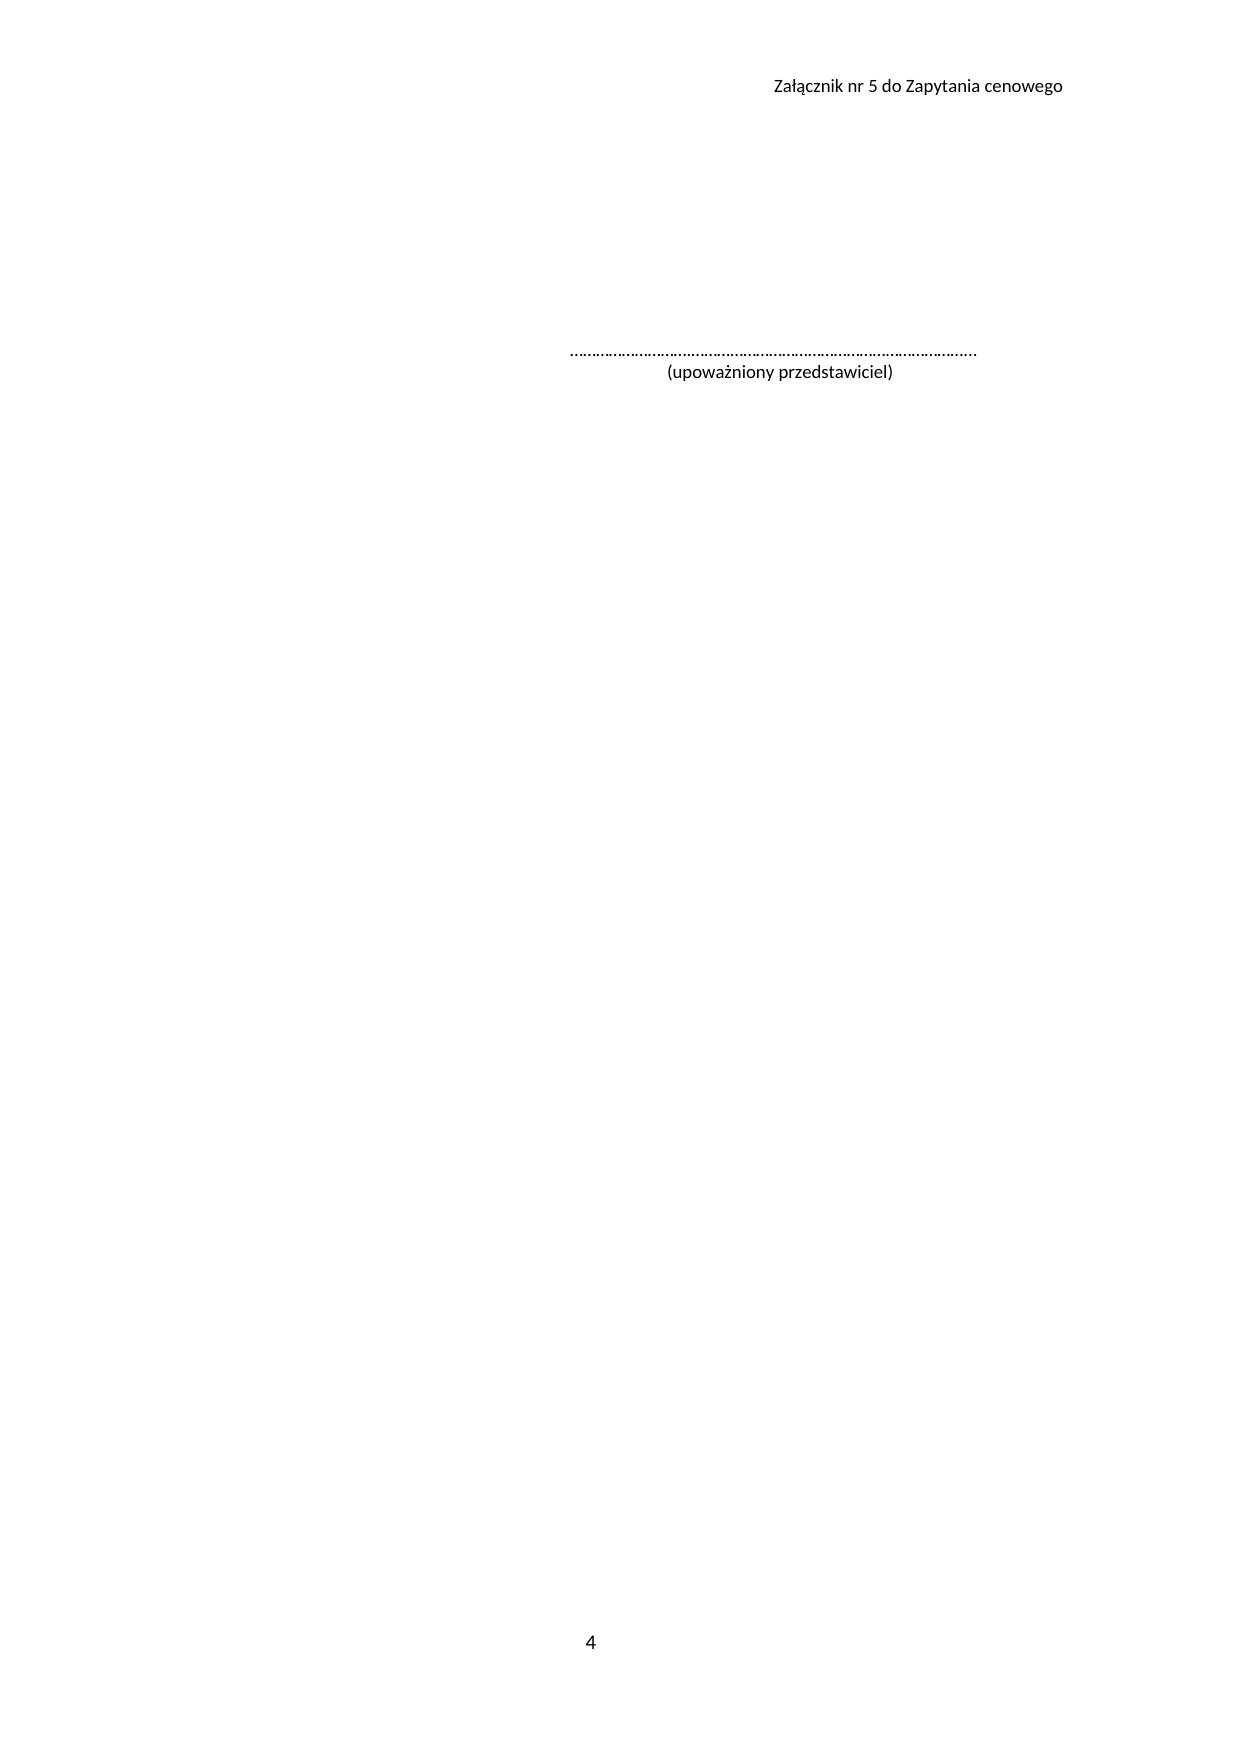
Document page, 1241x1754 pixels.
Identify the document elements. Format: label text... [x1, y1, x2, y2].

list ……………………….………………………………………………………... [156, 338, 1063, 361]
list (upoważniony przedstawiciel) [156, 361, 1063, 384]
